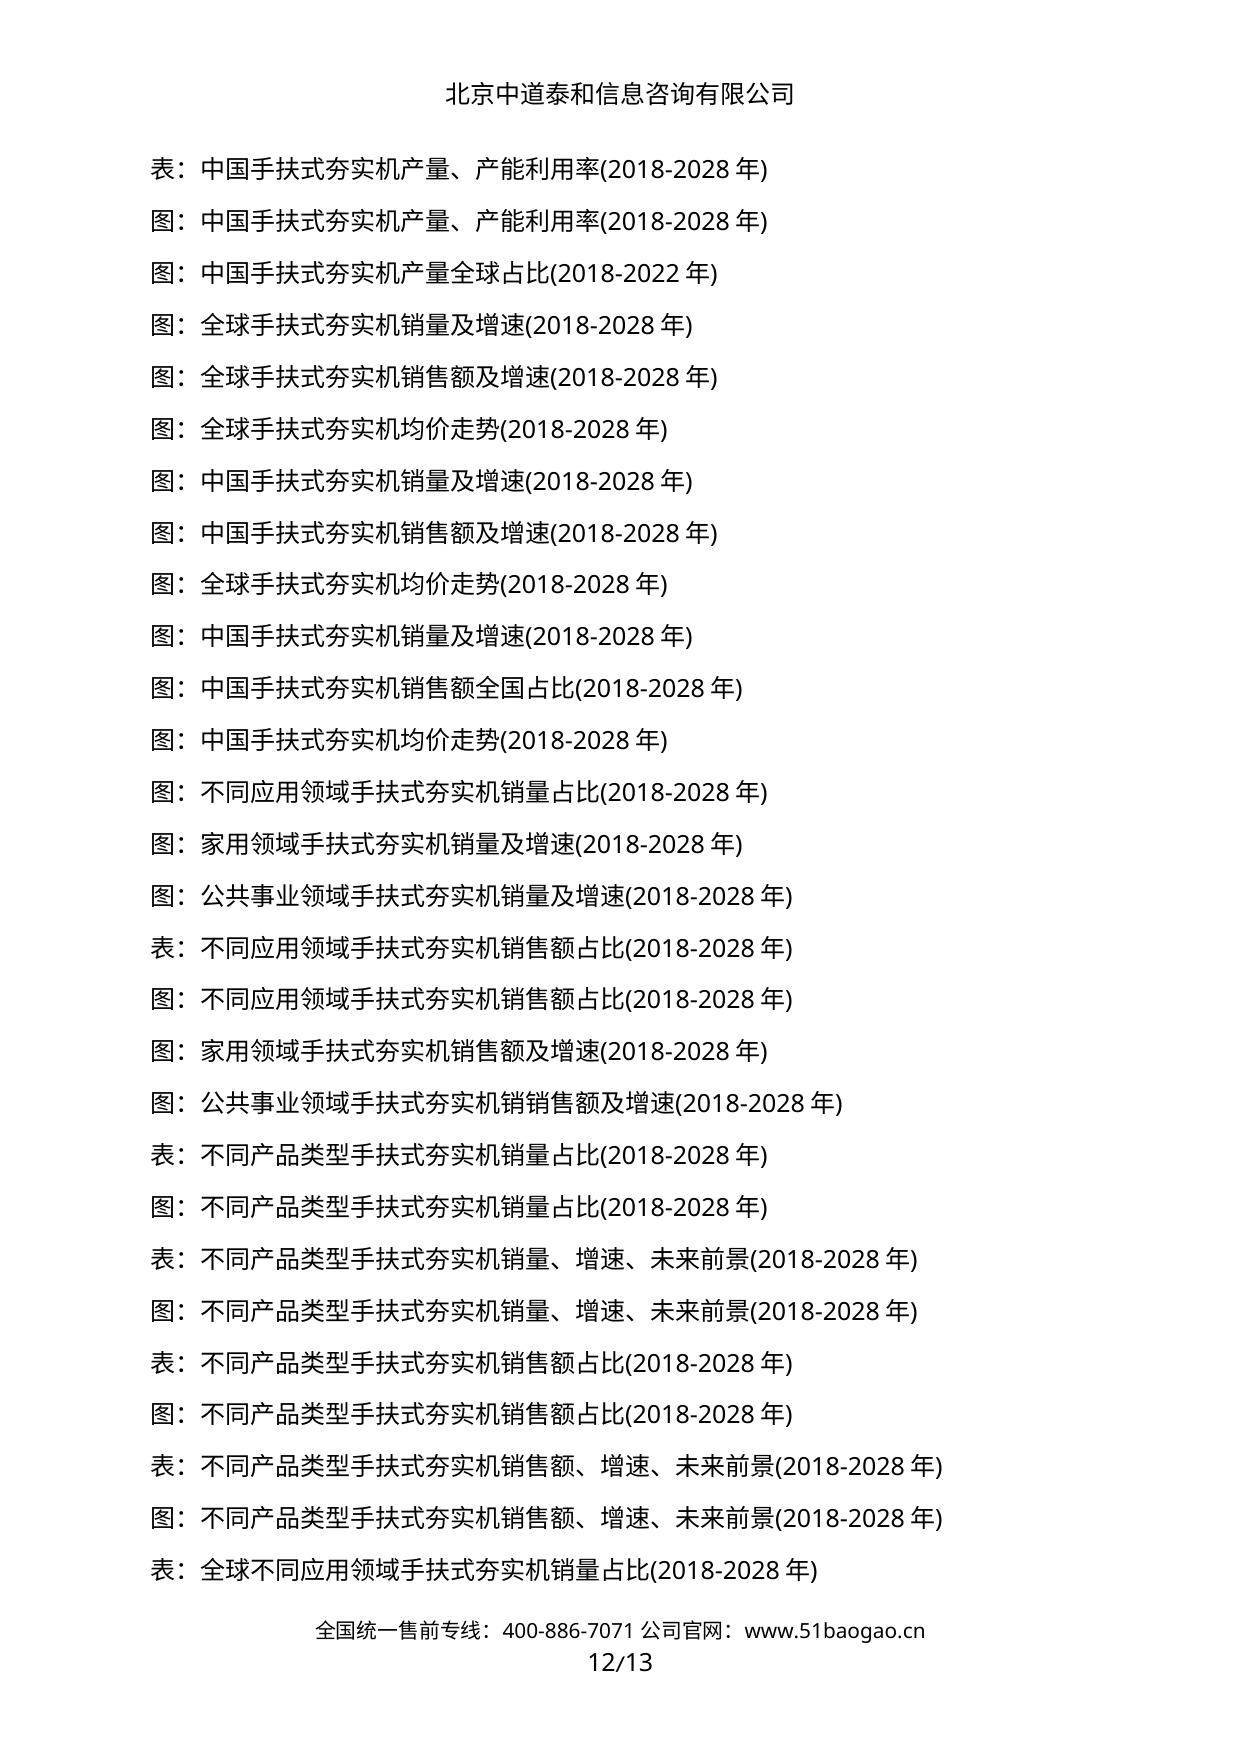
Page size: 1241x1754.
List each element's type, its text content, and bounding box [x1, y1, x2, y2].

text 表：不同应用领域手扶式夯实机销售额占比(2018-2028年) [150, 928, 1090, 964]
text 图：不同应用领域手扶式夯实机销售额占比(2018-2028年) [150, 980, 1090, 1016]
text 表：不同产品类型手扶式夯实机销量占比(2018-2028年) [150, 1136, 1090, 1172]
text 图：公共事业领域手扶式夯实机销销售额及增速(2018-2028年) [150, 1084, 1090, 1120]
text 图：中国手扶式夯实机销售额全国占比(2018-2028年) [150, 669, 1090, 705]
text 表：中国手扶式夯实机产量、产能利用率(2018-2028年) [150, 150, 1090, 186]
text 表：不同产品类型手扶式夯实机销售额、增速、未来前景(2018-2028年) [150, 1447, 1090, 1483]
text 表：不同产品类型手扶式夯实机销售额占比(2018-2028年) [150, 1343, 1090, 1379]
text 图：中国手扶式夯实机销售额及增速(2018-2028年) [150, 513, 1090, 549]
text 图：不同产品类型手扶式夯实机销量占比(2018-2028年) [150, 1187, 1090, 1224]
text 表：全球不同应用领域手扶式夯实机销量占比(2018-2028年) [150, 1551, 1090, 1587]
text 图：不同产品类型手扶式夯实机销量、增速、未来前景(2018-2028年) [150, 1291, 1090, 1327]
text 图：全球手扶式夯实机销量及增速(2018-2028年) [150, 306, 1090, 342]
text 图：家用领域手扶式夯实机销售额及增速(2018-2028年) [150, 1032, 1090, 1068]
text 图：中国手扶式夯实机产量全球占比(2018-2022年) [150, 254, 1090, 290]
text 图：不同应用领域手扶式夯实机销量占比(2018-2028年) [150, 772, 1090, 809]
text 图：全球手扶式夯实机均价走势(2018-2028年) [150, 565, 1090, 601]
text 表：不同产品类型手扶式夯实机销量、增速、未来前景(2018-2028年) [150, 1239, 1090, 1276]
text 图：全球手扶式夯实机均价走势(2018-2028年) [150, 409, 1090, 446]
text 图：不同产品类型手扶式夯实机销售额占比(2018-2028年) [150, 1395, 1090, 1431]
text 图：公共事业领域手扶式夯实机销量及增速(2018-2028年) [150, 876, 1090, 912]
text 图：全球手扶式夯实机销售额及增速(2018-2028年) [150, 357, 1090, 394]
text 图：家用领域手扶式夯实机销量及增速(2018-2028年) [150, 824, 1090, 861]
text 图：不同产品类型手扶式夯实机销售额、增速、未来前景(2018-2028年) [150, 1499, 1090, 1535]
text 图：中国手扶式夯实机产量、产能利用率(2018-2028年) [150, 202, 1090, 238]
text 图：中国手扶式夯实机销量及增速(2018-2028年) [150, 461, 1090, 497]
text 图：中国手扶式夯实机均价走势(2018-2028年) [150, 721, 1090, 757]
text 图：中国手扶式夯实机销量及增速(2018-2028年) [150, 617, 1090, 653]
